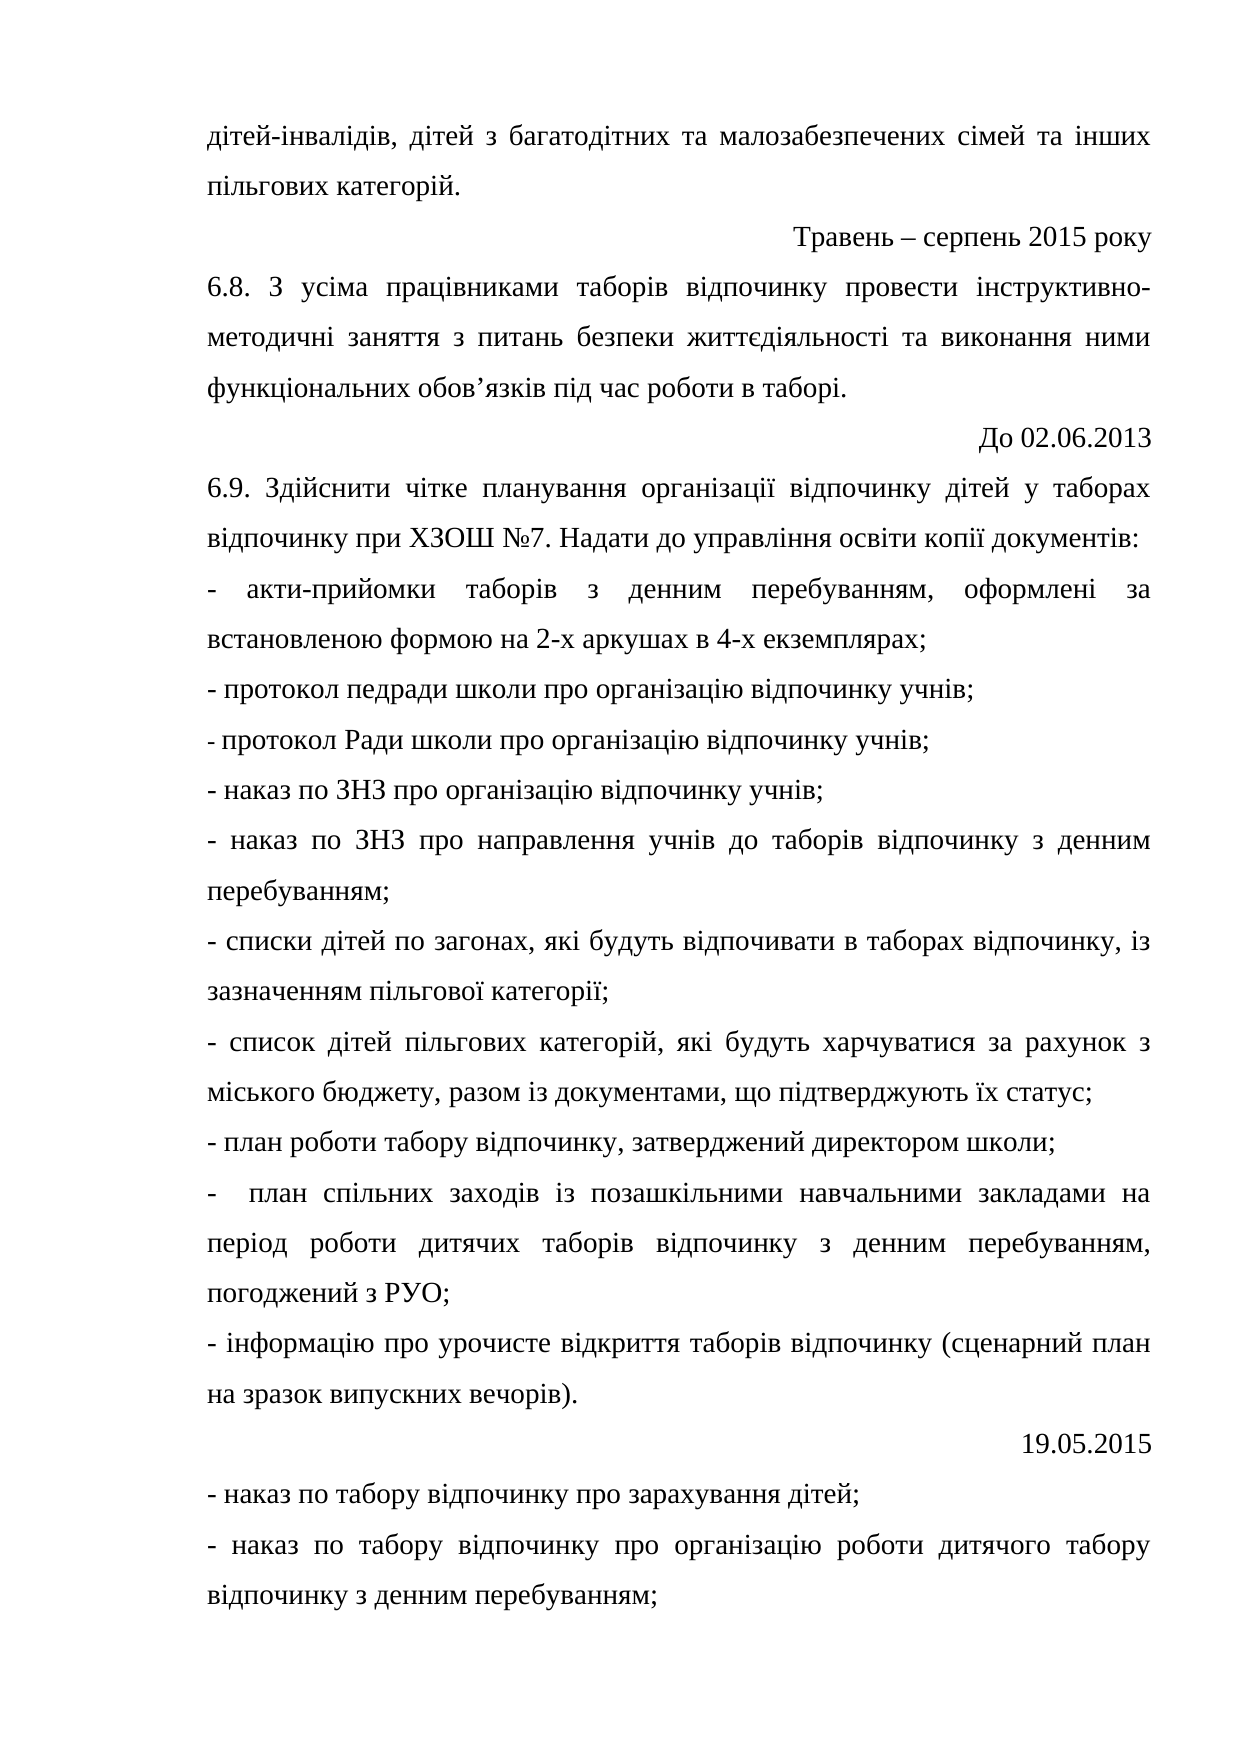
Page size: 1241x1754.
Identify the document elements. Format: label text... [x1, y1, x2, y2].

text - план спільних заходів із позашкільними навчальними закладами на період роботи дитячих таборів відпочинку з денним перебуванням, погоджений з РУО; [207, 1175, 1152, 1309]
text - наказ по ЗНЗ про організацію відпочинку учнів; [207, 772, 1152, 806]
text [207, 118, 1152, 202]
text - наказ по табору відпочинку про організацію роботи дитячого табору відпочинку з денним перебуванням; [207, 1527, 1152, 1611]
text - наказ по ЗНЗ про направлення учнів до таборів відпочинку з денним перебуванням; [207, 822, 1152, 906]
text До 02.06.2013 [177, 420, 1152, 453]
text - протокол Ради школи про організацію відпочинку учнів; [207, 722, 1152, 755]
subtitle 6.9. Здійснити чітке планування організації відпочинку дітей у таборах відпочинку при ХЗОШ №7. Надати до управління освіти копії документів: [207, 470, 1152, 554]
text Травень – серпень 2015 року [177, 219, 1152, 252]
text 19.05.2015 [207, 1426, 1152, 1460]
text - списки дітей по загонах, які будуть відпочивати в таборах відпочинку, із зазначенням пільгової категорії; [207, 923, 1152, 1007]
text - план роботи табору відпочинку, затверджений директором школи; [207, 1124, 1152, 1158]
text - акти-прийомки таборів з денним перебуванням, оформлені за встановленою формою на 2-х аркушах в 4-х екземплярах; [207, 571, 1152, 655]
text - список дітей пільгових категорій, які будуть харчуватися за рахунок з міського бюджету, разом із документами, що підтверджують їх статус; [207, 1024, 1152, 1108]
text - наказ по табору відпочинку про зарахування дітей; [207, 1477, 1152, 1510]
text - протокол педради школи про організацію відпочинку учнів; [207, 672, 1152, 705]
text 6.8. З усіма працівниками таборів відпочинку провести інструктивно-методичні заняття з питань безпеки життєдіяльності та виконання ними функціональних обов’язків під час роботи в таборі. [207, 269, 1152, 403]
text - інформацію про урочисте відкриття таборів відпочинку (сценарний план на зразок випускних вечорів). [207, 1326, 1152, 1409]
